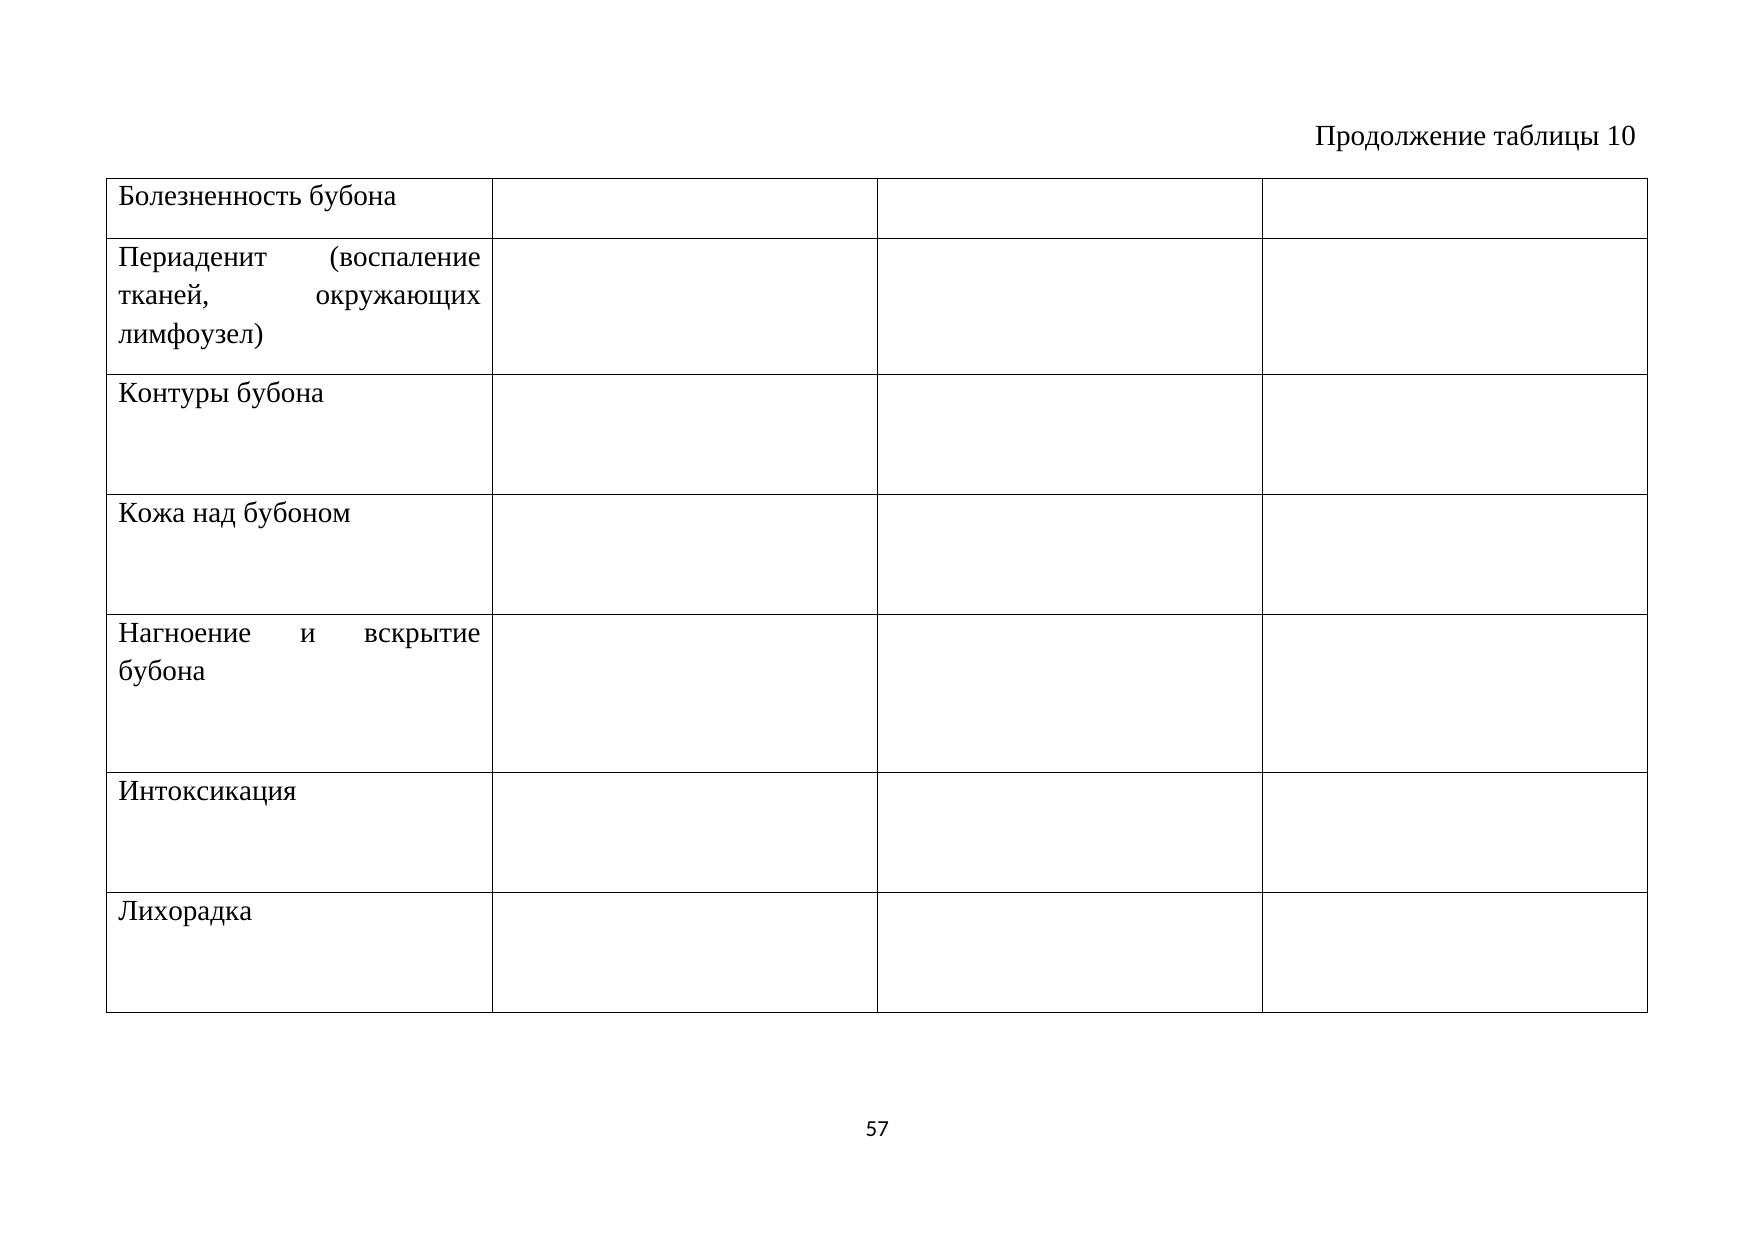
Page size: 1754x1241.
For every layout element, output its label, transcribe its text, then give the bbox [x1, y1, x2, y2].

table_cell [878, 495, 1262, 614]
table_cell Нагноение и вскрытие бубона [107, 615, 492, 772]
table_cell Периаденит (воспаление тканей, окружающих лимфоузел) [107, 239, 492, 374]
table_cell [493, 239, 877, 374]
table_cell [878, 773, 1262, 892]
table_cell [878, 615, 1262, 772]
table_cell [878, 893, 1262, 1012]
table_cell Интоксикация [107, 773, 492, 892]
table_cell [1263, 495, 1647, 614]
table_cell [493, 893, 877, 1012]
table_cell [1263, 615, 1647, 772]
table_cell [1263, 239, 1647, 374]
text Продолжение таблицы 10 [118, 118, 1636, 152]
table_cell [493, 495, 877, 614]
table_header [493, 179, 877, 238]
table_cell [1263, 375, 1647, 494]
table_cell [1263, 893, 1647, 1012]
table_cell Лихорадка [107, 893, 492, 1012]
table_header [1263, 179, 1647, 238]
table_cell Кожа над бубоном [107, 495, 492, 614]
table_cell [878, 375, 1262, 494]
table_cell [878, 239, 1262, 374]
table_header Болезненность бубона [107, 179, 492, 238]
table_cell [493, 773, 877, 892]
table_header [878, 179, 1262, 238]
table_cell [493, 375, 877, 494]
table_cell [1263, 773, 1647, 892]
table_cell [493, 615, 877, 772]
table_cell Контуры бубона [107, 375, 492, 494]
